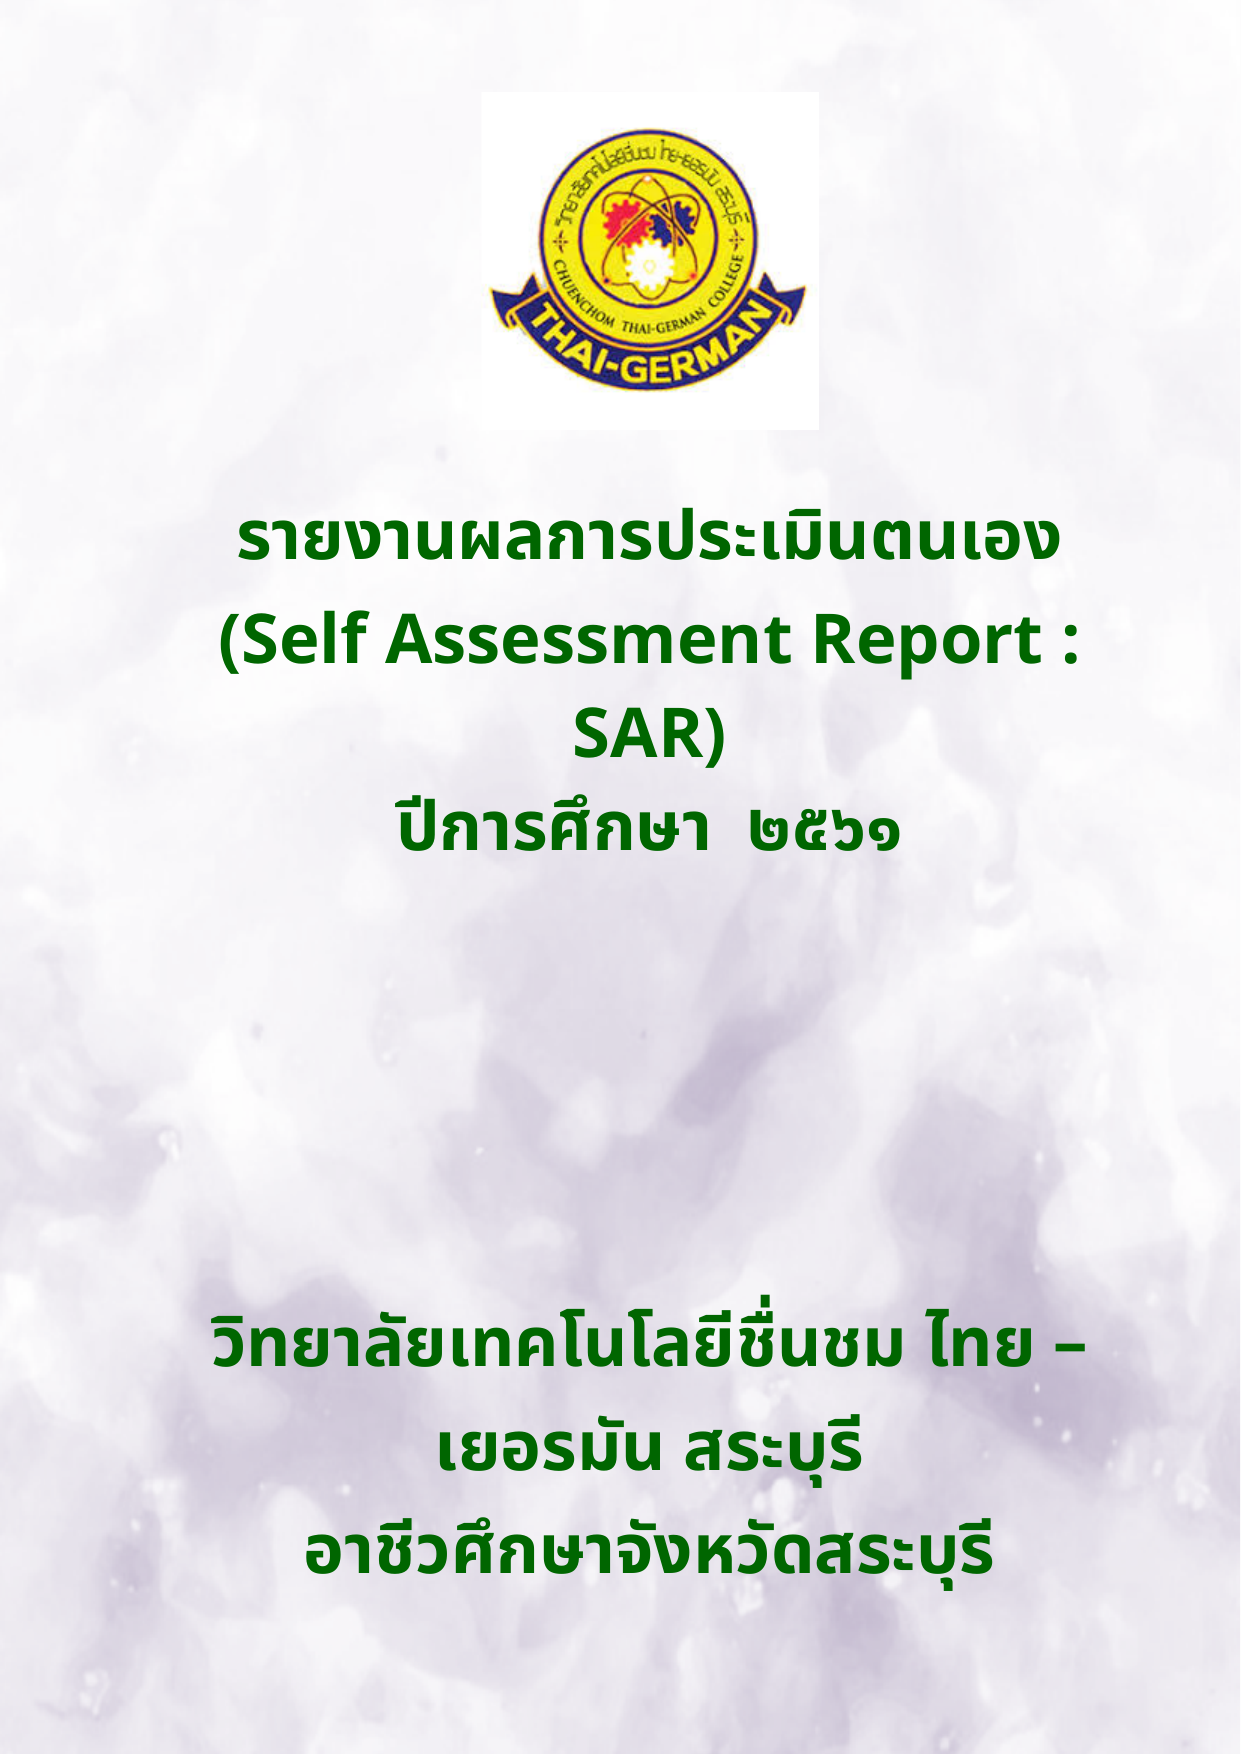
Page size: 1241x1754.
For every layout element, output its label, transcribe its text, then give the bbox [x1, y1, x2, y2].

text (Self Assessment Report : SAR) [177, 590, 1122, 778]
text รายงานผลการประเมินตนเอง [177, 487, 1122, 590]
text วิทยาลัยเทคโนโลยีชื่นชม ไทย – เยอรมัน สระบุรี [177, 1293, 1122, 1501]
picture [481, 92, 819, 430]
text อาชีวศึกษาจังหวัดสระบุรี [177, 1501, 1122, 1605]
text ปีการศึกษา ๒๕๖๑ [177, 778, 1122, 882]
